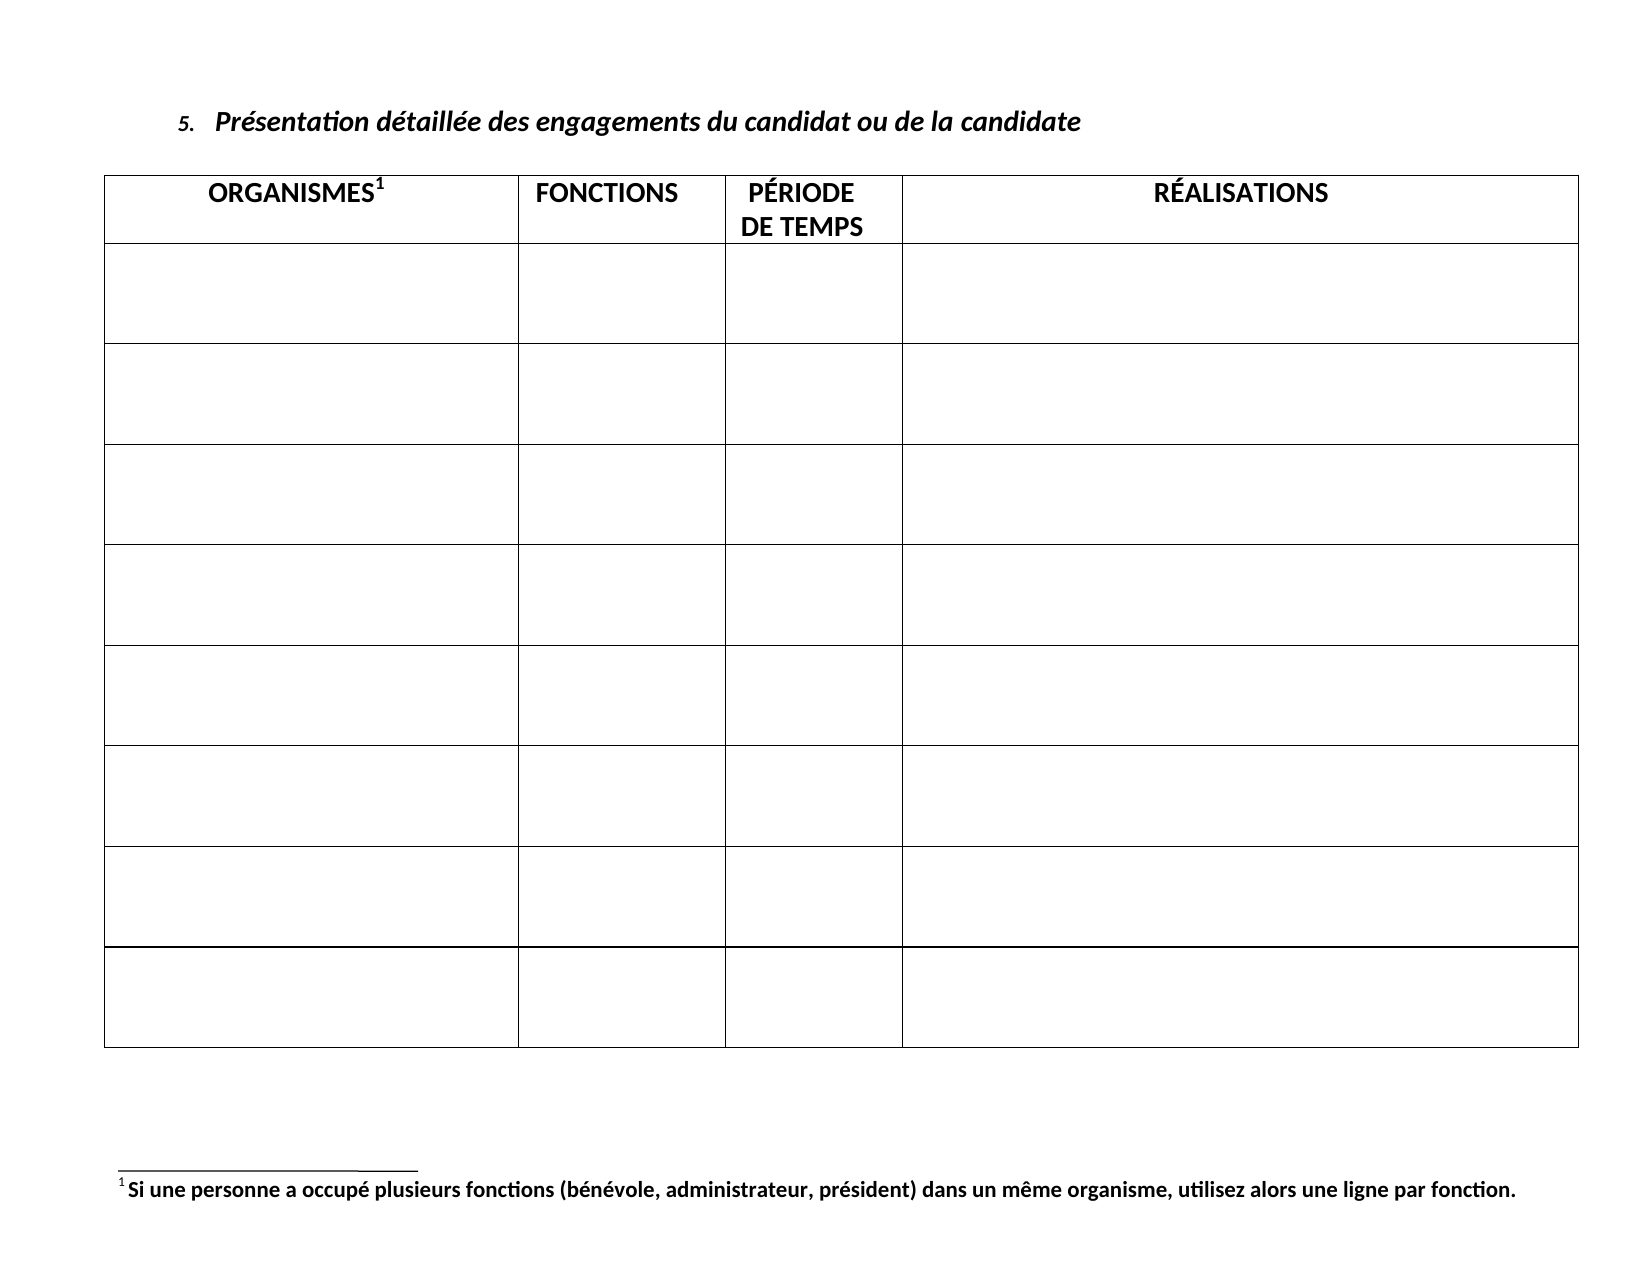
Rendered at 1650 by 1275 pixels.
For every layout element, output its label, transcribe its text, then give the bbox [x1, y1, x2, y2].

table_cell [726, 948, 902, 1047]
table_cell [726, 646, 902, 745]
table_cell [903, 847, 1578, 946]
table_cell [726, 746, 902, 846]
table_cell [903, 646, 1578, 745]
table_cell [519, 746, 725, 846]
table_cell [726, 545, 902, 645]
table_cell [519, 646, 725, 745]
table_cell [726, 445, 902, 544]
table_cell [105, 244, 518, 343]
table_header PÉRIODE DE TEMPS [726, 176, 902, 243]
table_cell [519, 948, 725, 1047]
table_cell [519, 445, 725, 544]
table_cell [903, 948, 1578, 1047]
table_cell [726, 344, 902, 444]
table_header ORGANISMES1 [105, 176, 518, 243]
table_cell [105, 445, 518, 544]
table_cell [726, 244, 902, 343]
table_cell [903, 545, 1578, 645]
table_header RÉALISATIONS [903, 176, 1578, 243]
table_cell [519, 847, 725, 946]
table_cell [105, 948, 518, 1047]
subtitle Présentation détaillée des engagements du candidat ou de la candidate [177, 103, 1594, 139]
table_cell [903, 746, 1578, 846]
table_cell [105, 344, 518, 444]
table_cell [105, 646, 518, 745]
text 1 Si une personne a occupé plusieurs fonctions (bénévole, administrateur, président) dans un même organisme, utilisez alors une ligne par fonction. [118, 1173, 1594, 1203]
table_cell [519, 244, 725, 343]
table_cell [903, 344, 1578, 444]
table_cell [105, 746, 518, 846]
table_cell [105, 847, 518, 946]
table_cell [519, 344, 725, 444]
table_header FONCTIONS [519, 176, 725, 243]
table_cell [903, 445, 1578, 544]
table_cell [519, 545, 725, 645]
table_cell [903, 244, 1578, 343]
table_cell [726, 847, 902, 946]
table_cell [105, 545, 518, 645]
